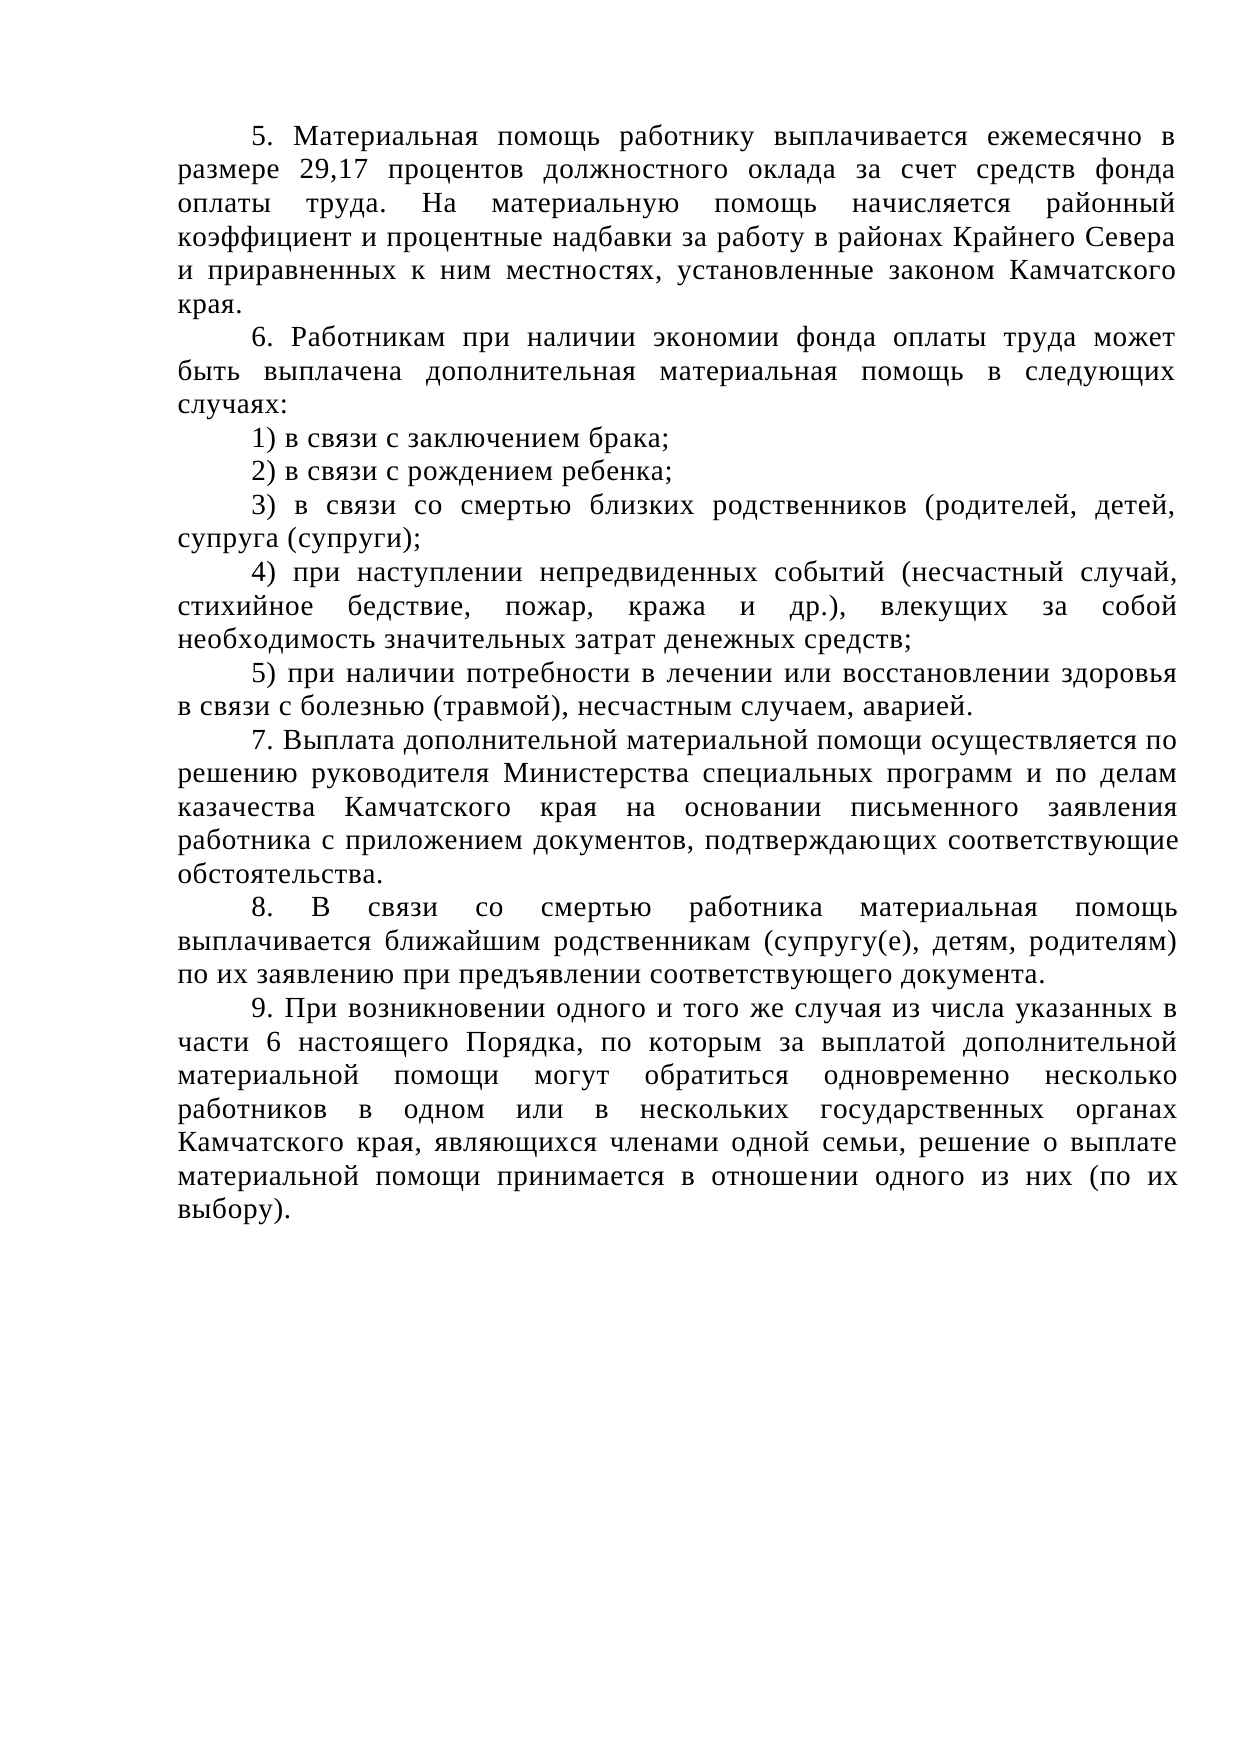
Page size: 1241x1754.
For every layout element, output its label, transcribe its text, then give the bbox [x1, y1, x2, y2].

text 3) в связи со смертью близких родственников (родителей, детей, супруга (супруги); [177, 487, 1177, 554]
text 8. В связи со смертью работника материальная помощь выплачивается ближайшим родственникам (супругу(е), детям, родителям) по их заявлению при предъявлении соответствующего документа. [177, 889, 1179, 990]
text 1) в связи с заключением брака; [177, 420, 1181, 453]
text 9. При возникновении одного и того же случая из числа указанных в части 6 настоящего Порядка, по которым за выплатой дополнительной материальной помощи могут обратиться одновременно несколько работников в одном или в нескольких государственных органах Камчатского края, являющихся членами одной семьи, решение о выплате материальной помощи принимается в отношении одного из них (по их выбору). [177, 990, 1179, 1225]
text 5. Материальная помощь работнику выплачивается ежемесячно в размере 29,17 процентов должностного оклада за счет средств фонда оплаты труда. На материальную помощь начисляется районный коэффициент и процентные надбавки за работу в районах Крайнего Севера и приравненных к ним местностях, установленные законом Камчатского края. [177, 118, 1177, 319]
text 4) при наступлении непредвиденных событий (несчастный случай, стихийное бедствие, пожар, кража и др.), влекущих за собой необходимость значительных затрат денежных средств; [177, 554, 1179, 655]
text 5) при наличии потребности в лечении или восстановлении здоровья в связи с болезнью (травмой), несчастным случаем, аварией. [177, 655, 1179, 722]
text 7. Выплата дополнительной материальной помощи осуществляется по решению руководителя Министерства специальных программ и по делам казачества Камчатского края на основании письменного заявления работника с приложением документов, подтверждающих соответствующие обстоятельства. [177, 722, 1179, 889]
text 2) в связи с рождением ребенка; [177, 453, 1181, 487]
text 6. Работникам при наличии экономии фонда оплаты труда может быть выплачена дополнительная материальная помощь в следующих случаях: [177, 319, 1177, 420]
